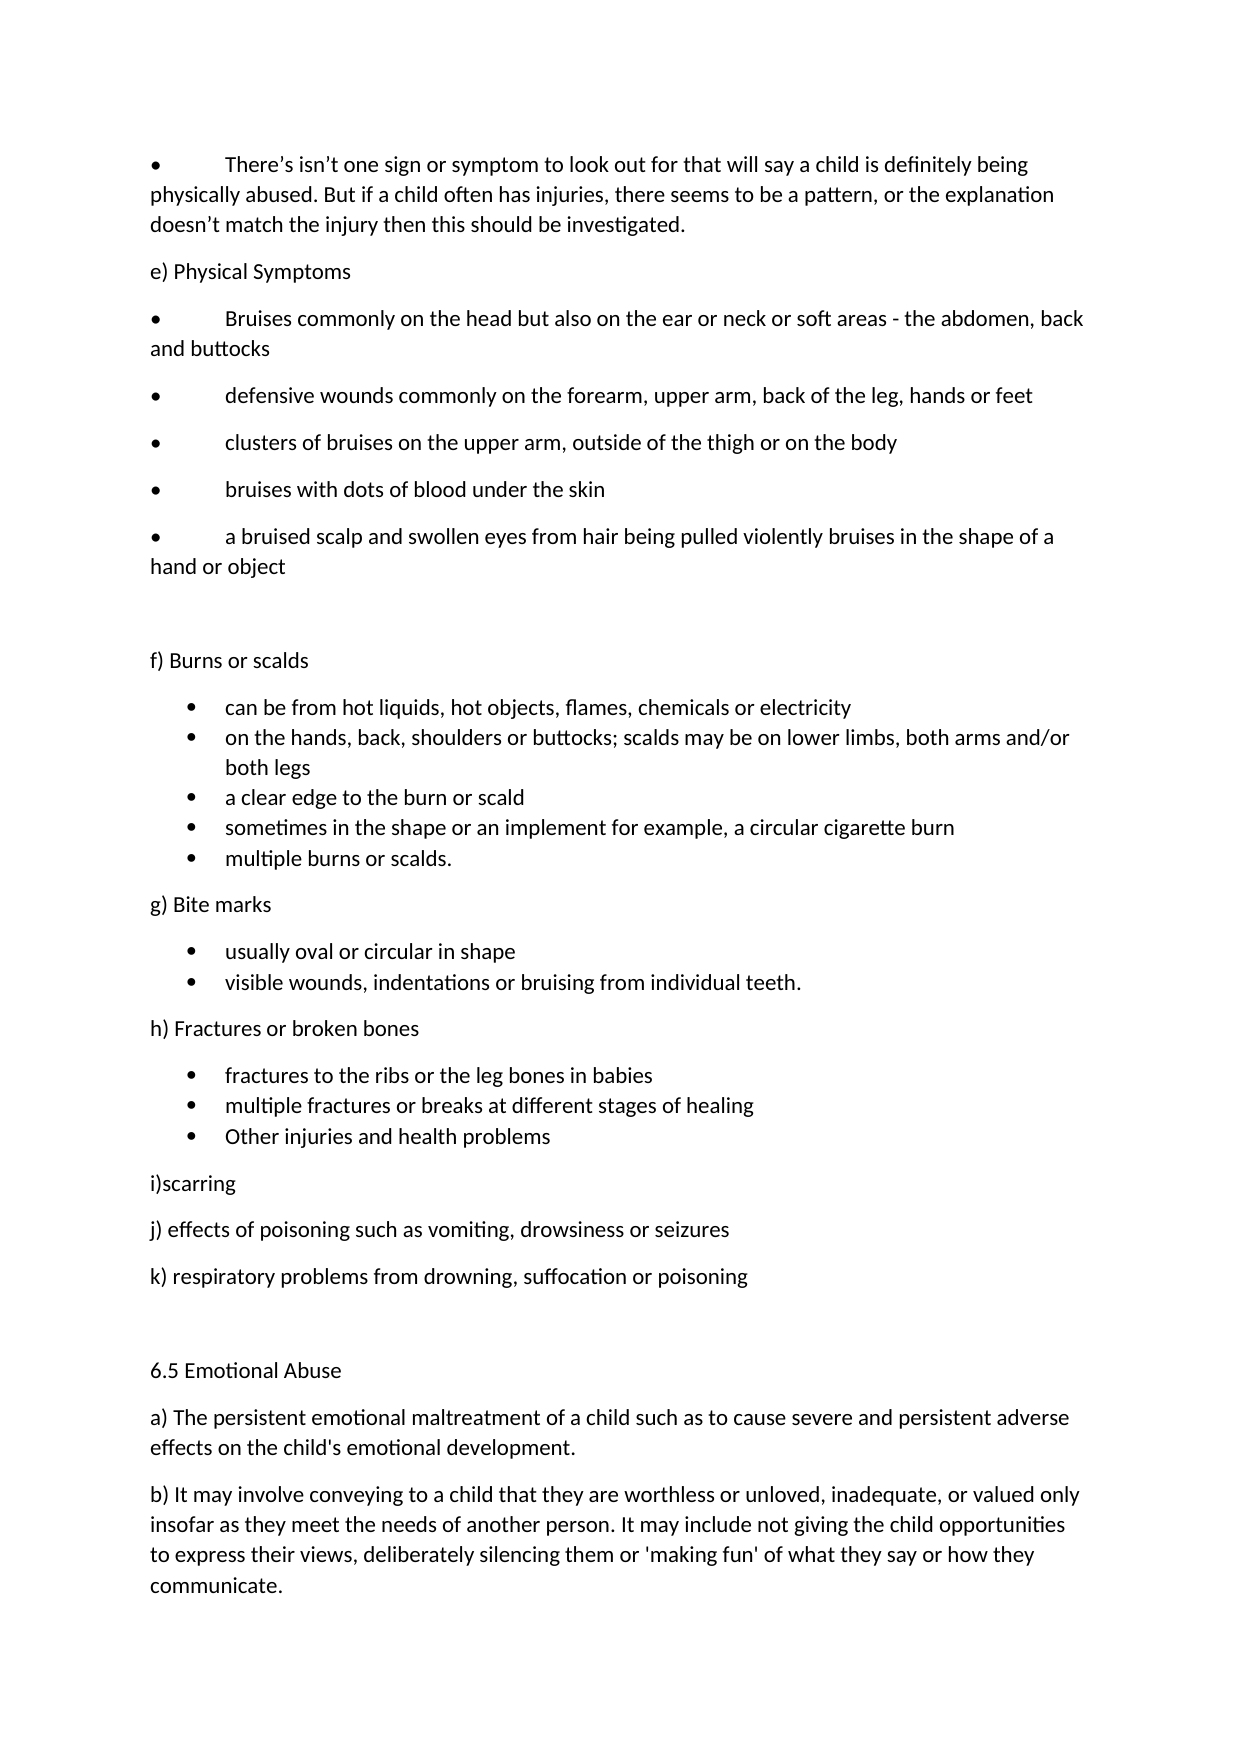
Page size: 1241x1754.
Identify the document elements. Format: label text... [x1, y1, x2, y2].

text • clusters of bruises on the upper arm, outside of the thigh or on the body [150, 428, 1090, 456]
list Other injuries and health problems [187, 1122, 1090, 1150]
text • There’s isn’t one sign or symptom to look out for that will say a child is definitely being physically abused. But if a child often has injuries, there seems to be a pattern, or the explanation doesn’t match the injury then this should be investigated. [150, 150, 1090, 238]
text i)scarring [150, 1169, 1090, 1197]
list fractures to the ribs or the leg bones in babies [187, 1061, 1090, 1089]
text h) Fractures or broken bones [150, 1014, 1090, 1043]
text g) Bite marks [150, 891, 1090, 919]
text • Bruises commonly on the head but also on the ear or neck or soft areas - the abdomen, back and buttocks [150, 304, 1090, 362]
list usually oval or circular in shape [187, 937, 1090, 966]
text a) The persistent emotional maltreatment of a child such as to cause severe and persistent adverse effects on the child's emotional development. [150, 1403, 1090, 1461]
text j) effects of poisoning such as vomiting, drowsiness or seizures [150, 1216, 1090, 1244]
list can be from hot liquids, hot objects, flames, chemicals or electricity [187, 693, 1090, 721]
list visible wounds, indentations or bruising from individual teeth. [187, 968, 1090, 996]
text k) respiratory problems from drowning, suffocation or poisoning [150, 1262, 1090, 1291]
text f) Burns or scalds [150, 646, 1090, 674]
list on the hands, back, shoulders or buttocks; scalds may be on lower limbs, both arms and/or both legs [187, 723, 1090, 781]
list multiple burns or scalds. [187, 844, 1090, 872]
text • bruises with dots of blood under the skin [150, 475, 1090, 503]
text • defensive wounds commonly on the forearm, upper arm, back of the leg, hands or feet [150, 381, 1090, 409]
text e) Physical Symptoms [150, 257, 1090, 285]
text 6.5 Emotional Abuse [150, 1356, 1090, 1384]
text • a bruised scalp and swollen eyes from hair being pulled violently bruises in the shape of a hand or object [150, 522, 1090, 580]
list multiple fractures or breaks at different stages of healing [187, 1092, 1090, 1120]
list sometimes in the shape or an implement for example, a circular cigarette burn [187, 813, 1090, 842]
list a clear edge to the burn or scald [187, 783, 1090, 811]
text b) It may involve conveying to a child that they are worthless or unloved, inadequate, or valued only insofar as they meet the needs of another person. It may include not giving the child opportunities to express their views, deliberately silencing them or 'making fun' of what they say or how they communicate. [150, 1480, 1090, 1599]
